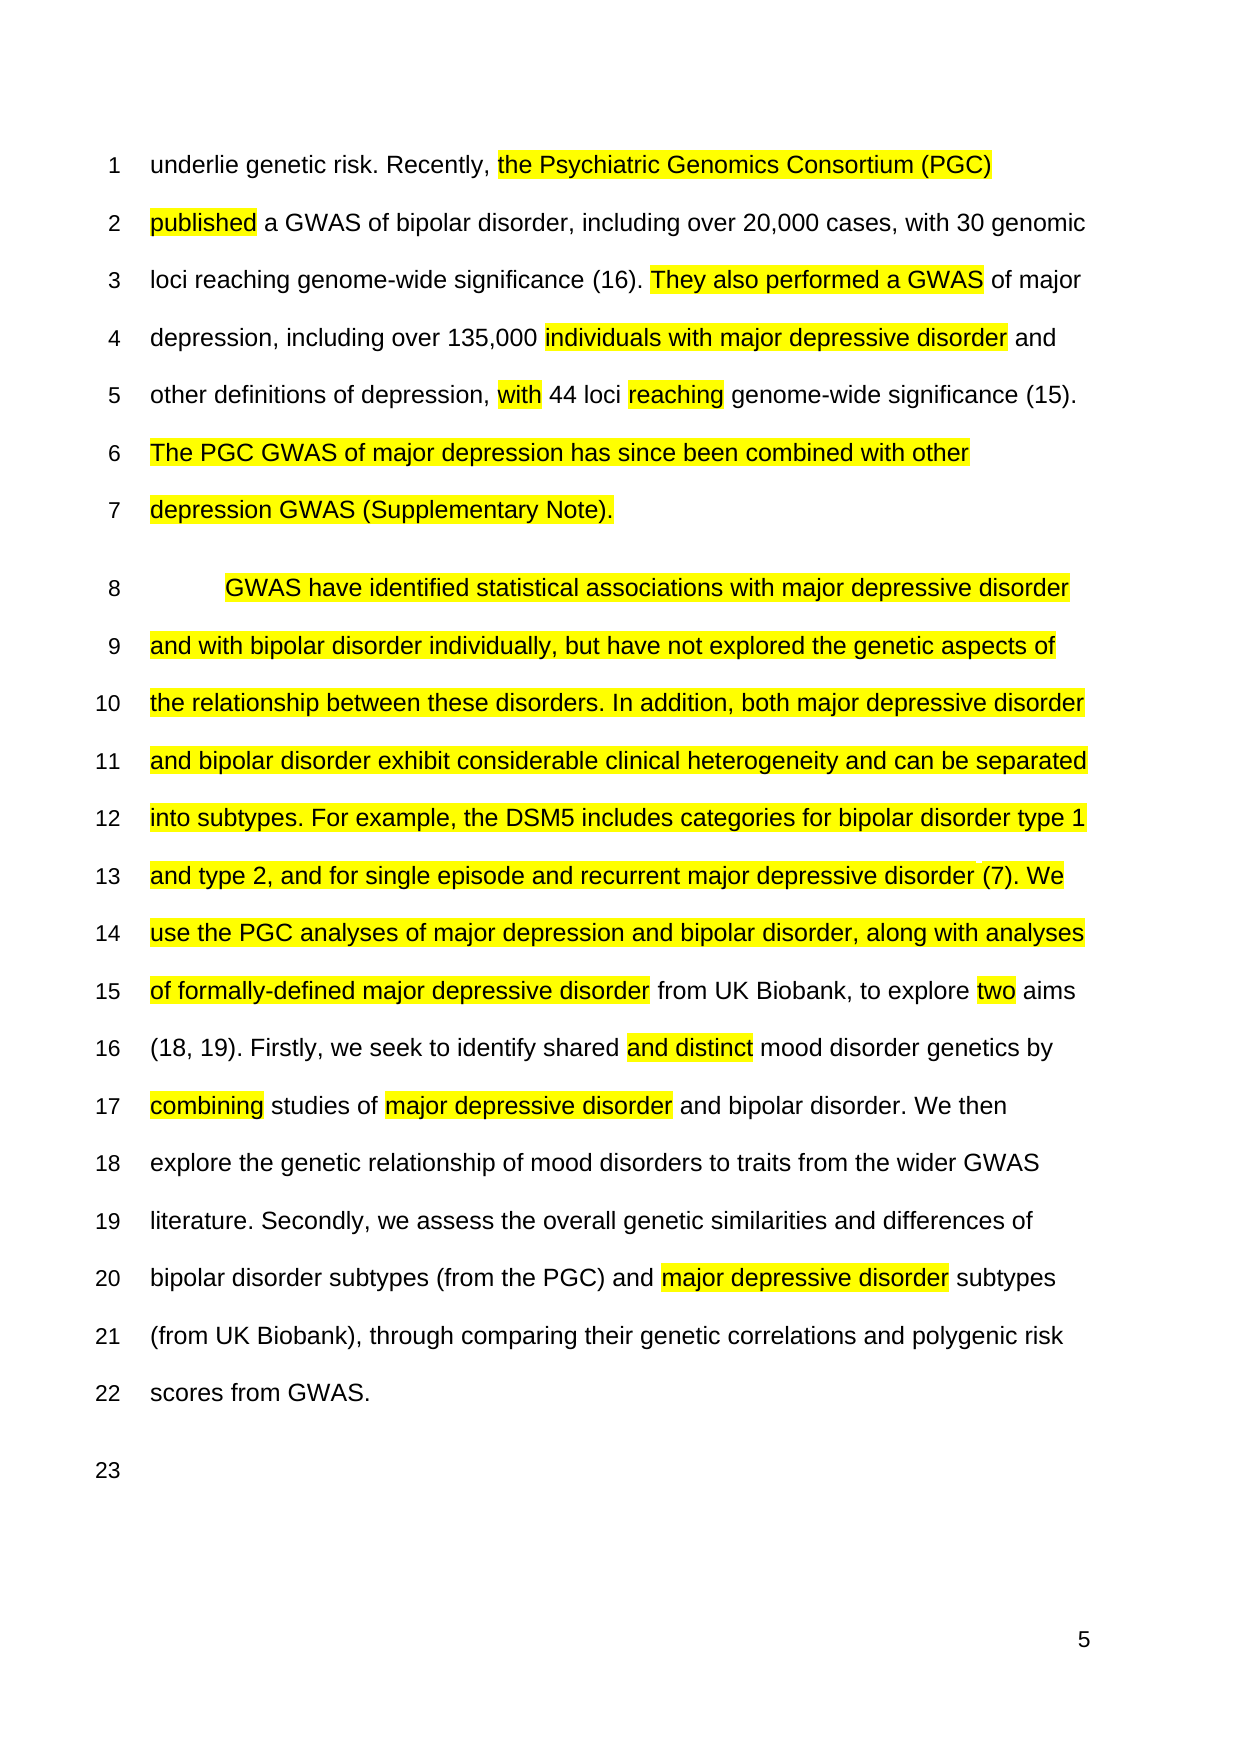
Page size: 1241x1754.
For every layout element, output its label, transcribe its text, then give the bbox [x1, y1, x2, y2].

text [150, 150, 1090, 524]
text GWAS have identified statistical associations with major depressive disorder and with bipolar disorder individually, but have not explored the genetic aspects of the relationship between these disorders. In addition, both major depressive disorder and bipolar disorder exhibit considerable clinical heterogeneity and can be separated into subtypes. For example, the DSM5 includes categories for bipolar disorder type 1 and type 2, and for single episode and recurrent major depressive disorder (7). We use the PGC analyses of major depression and bipolar disorder, along with analyses of formally-defined major depressive disorder from UK Biobank, to explore two aims (18, 19). Firstly, we seek to identify shared and distinct mood disorder genetics by combining studies of major depressive disorder and bipolar disorder. We then explore the genetic relationship of mood disorders to traits from the wider GWAS literature. Secondly, we assess the overall genetic similarities and differences of bipolar disorder subtypes (from the PGC) and major depressive disorder subtypes (from UK Biobank), through comparing their genetic correlations and polygenic risk scores from GWAS. [150, 573, 1090, 1407]
